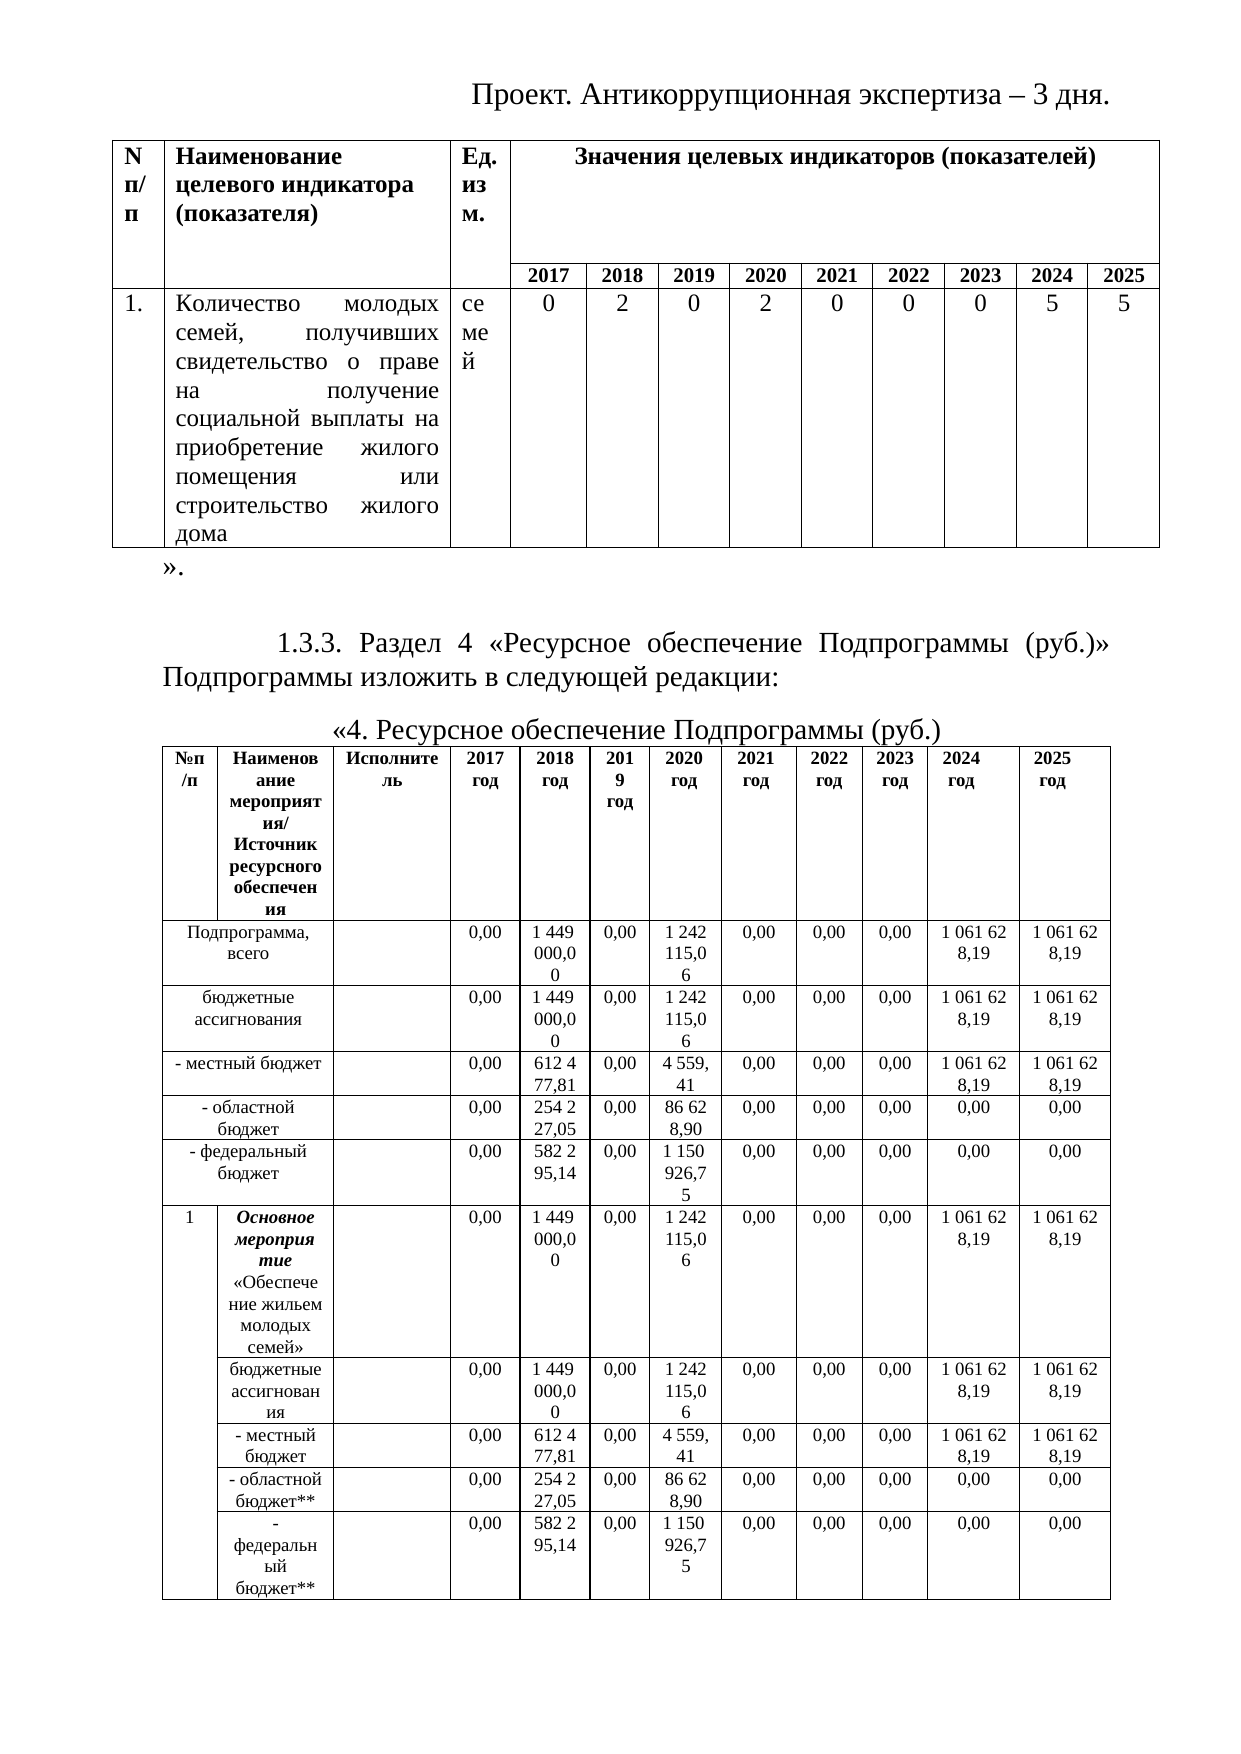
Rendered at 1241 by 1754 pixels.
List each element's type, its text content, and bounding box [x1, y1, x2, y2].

table_cell - местный бюджет [218, 1424, 333, 1467]
table_cell 0,00 [1020, 1512, 1110, 1598]
table_cell 0,00 [451, 986, 519, 1051]
table_cell 0,00 [797, 1424, 862, 1467]
table_cell 1 242 115,06 [650, 1358, 721, 1423]
table_header №п/п [163, 747, 217, 919]
table_cell 1 061 628,19 [928, 921, 1019, 985]
table_cell 612 477,81 [521, 1424, 589, 1467]
table_cell семей [451, 289, 510, 547]
table_cell [334, 1358, 450, 1423]
table_cell 0,00 [863, 1468, 927, 1511]
table_cell 1 061 628,19 [928, 1206, 1019, 1357]
table_cell [334, 1052, 450, 1095]
table_cell 0,00 [591, 921, 649, 985]
table_cell 0,00 [863, 1424, 927, 1467]
table_header Исполнитель [334, 747, 450, 919]
table_cell [334, 1424, 450, 1467]
table_cell Основное мероприятие «Обеспечение жильем молодых семей» [218, 1206, 333, 1357]
table_cell 0,00 [451, 1468, 519, 1511]
table_cell 2021 [802, 264, 872, 287]
table_cell 0,00 [451, 1140, 519, 1205]
table_cell 0,00 [863, 1512, 927, 1598]
table_cell - местный бюджет [163, 1052, 333, 1095]
table_cell 5 [1017, 289, 1087, 547]
table_cell 0,00 [928, 1096, 1019, 1139]
table_cell 2024 [1017, 264, 1087, 287]
table_cell 5 [1088, 289, 1159, 547]
table_cell 254 227,05 [521, 1096, 589, 1139]
table_cell 0,00 [722, 1096, 796, 1139]
table_cell 2019 [659, 264, 729, 287]
table_cell бюджетные ассигнования [163, 986, 333, 1051]
table_cell 1 449 000,00 [521, 1206, 589, 1357]
table_cell 1 061 628,19 [928, 986, 1019, 1051]
table_cell 1 150 926,75 [650, 1512, 721, 1598]
table_cell бюджетные ассигнования [218, 1358, 333, 1423]
table_cell [334, 1096, 450, 1139]
table_cell 0,00 [797, 1468, 862, 1511]
table_cell - областной бюджет** [218, 1468, 333, 1511]
table_cell [334, 1512, 450, 1598]
table_cell 0,00 [1020, 1096, 1110, 1139]
table_cell 0,00 [797, 1358, 862, 1423]
table_cell 2017 [511, 264, 586, 287]
table_header 2023 год [863, 747, 927, 919]
table_cell 1 242 115,06 [650, 921, 721, 985]
table_cell 1 061 628,19 [1020, 1206, 1110, 1357]
table_cell 0,00 [797, 1206, 862, 1357]
table_cell [334, 1206, 450, 1357]
table_cell 0,00 [591, 1358, 649, 1423]
table_cell 2018 [587, 264, 658, 287]
table_cell 0,00 [863, 1140, 927, 1205]
table_cell 0,00 [722, 1358, 796, 1423]
table_header 2024 год [928, 747, 1019, 919]
table_cell 1 449 000,00 [521, 921, 589, 985]
table_cell 1 [163, 1206, 217, 1598]
table_cell [334, 986, 450, 1051]
table_header 2017 год [451, 747, 519, 919]
table_cell 1 061 628,19 [1020, 1052, 1110, 1095]
table_cell 0,00 [722, 1206, 796, 1357]
table_cell [334, 921, 450, 985]
table_cell 0,00 [722, 1424, 796, 1467]
table_cell 1 449 000,00 [521, 986, 589, 1051]
table_cell 2023 [945, 264, 1016, 287]
table_cell 0 [873, 289, 944, 547]
table_header N п/п [113, 141, 164, 287]
table_cell 1 061 628,19 [1020, 1358, 1110, 1423]
table_cell 1 061 628,19 [928, 1358, 1019, 1423]
table_cell 0,00 [1020, 1140, 1110, 1205]
table_header Наименование мероприятия/ Источник ресурсного обеспечения [218, 747, 333, 919]
table_cell 0,00 [797, 1096, 862, 1139]
table_cell 0 [945, 289, 1016, 547]
table_cell 1 061 628,19 [1020, 921, 1110, 985]
table_cell 0,00 [722, 1468, 796, 1511]
table_cell - федеральный бюджет** [218, 1512, 333, 1598]
table_cell 582 295,14 [521, 1512, 589, 1598]
table_cell 0,00 [451, 921, 519, 985]
text «4. Ресурсное обеспечение Подпрограммы (руб.) [162, 712, 1110, 746]
text 1.3.3. Раздел 4 «Ресурсное обеспечение Подпрограммы (руб.)» Подпрограммы изложить в следующей редакции: [162, 625, 1110, 692]
table_cell 86 628,90 [650, 1096, 721, 1139]
table_cell 0,00 [863, 1096, 927, 1139]
table_cell 86 628,90 [650, 1468, 721, 1511]
table_cell 0,00 [591, 986, 649, 1051]
table_cell 0,00 [863, 1358, 927, 1423]
table_cell 2025 [1088, 264, 1159, 287]
table_cell 4 559,41 [650, 1052, 721, 1095]
table_cell 0 [659, 289, 729, 547]
table_cell 0,00 [591, 1468, 649, 1511]
table_cell 582 295,14 [521, 1140, 589, 1205]
table_cell 0,00 [722, 986, 796, 1051]
table_cell 1. [113, 289, 164, 547]
table_cell 1 242 115,06 [650, 986, 721, 1051]
table_cell 0,00 [451, 1206, 519, 1357]
table_cell 0,00 [797, 1512, 862, 1598]
table_cell 2022 [873, 264, 944, 287]
table_header 2020 год [650, 747, 721, 919]
table_cell 0,00 [591, 1512, 649, 1598]
table_cell 0,00 [591, 1052, 649, 1095]
table_cell 1 061 628,19 [928, 1052, 1019, 1095]
table_header Наименование целевого индикатора (показателя) [165, 141, 450, 287]
table_cell 1 061 628,19 [1020, 1424, 1110, 1467]
table_cell Подпрограмма, всего [163, 921, 333, 985]
table_cell 0,00 [591, 1206, 649, 1357]
table_cell 0,00 [797, 1140, 862, 1205]
table_cell 2 [587, 289, 658, 547]
table_cell 0 [802, 289, 872, 547]
table_cell 0,00 [1020, 1468, 1110, 1511]
table_cell - областной бюджет [163, 1096, 333, 1139]
table_header 2018 год [521, 747, 589, 919]
table_cell 2020 [730, 264, 801, 287]
table_cell - федеральный бюджет [163, 1140, 333, 1205]
table_cell 0,00 [451, 1358, 519, 1423]
table_cell 0,00 [591, 1424, 649, 1467]
table_cell 1 061 628,19 [928, 1424, 1019, 1467]
table_cell 0,00 [451, 1096, 519, 1139]
table_header 2019 год [591, 747, 649, 919]
table_cell 0,00 [928, 1468, 1019, 1511]
table_cell 2 [730, 289, 801, 547]
table_cell 0,00 [722, 921, 796, 985]
table_cell 0,00 [722, 1512, 796, 1598]
table_cell 0,00 [591, 1096, 649, 1139]
table_cell 0,00 [451, 1512, 519, 1598]
table_cell 0,00 [863, 1206, 927, 1357]
table_header Ед. изм. [451, 141, 510, 287]
table_cell 0,00 [451, 1052, 519, 1095]
table_cell 0,00 [863, 986, 927, 1051]
table_cell 0,00 [863, 1052, 927, 1095]
table_cell 1 449 000,00 [521, 1358, 589, 1423]
table_cell 612 477,81 [521, 1052, 589, 1095]
table_header 2025 год [1020, 747, 1110, 919]
table_header 2022 год [797, 747, 862, 919]
table_cell 4 559,41 [650, 1424, 721, 1467]
table_cell 0,00 [797, 921, 862, 985]
table_cell Количество молодых семей, получивших свидетельство о праве на получение социальной выплаты на приобретение жилого помещения или строительство жилого дома [165, 289, 450, 547]
table_cell 1 150 926,75 [650, 1140, 721, 1205]
table_cell 0,00 [797, 1052, 862, 1095]
text ». [162, 548, 1110, 582]
table_cell 0,00 [863, 921, 927, 985]
table_cell 1 061 628,19 [1020, 986, 1110, 1051]
table_cell [334, 1468, 450, 1511]
table_cell 0,00 [451, 1424, 519, 1467]
table_cell 1 242 115,06 [650, 1206, 721, 1357]
table_cell 0,00 [722, 1052, 796, 1095]
table_cell 254 227,05 [521, 1468, 589, 1511]
table_cell 0,00 [928, 1512, 1019, 1598]
table_cell 0,00 [928, 1140, 1019, 1205]
table_cell [334, 1140, 450, 1205]
table_cell 0,00 [797, 986, 862, 1051]
table_cell 0,00 [722, 1140, 796, 1205]
table_header 2021 год [722, 747, 796, 919]
table_cell 0,00 [591, 1140, 649, 1205]
table_header Значения целевых индикаторов (показателей) [511, 141, 1159, 262]
table_cell 0 [511, 289, 586, 547]
